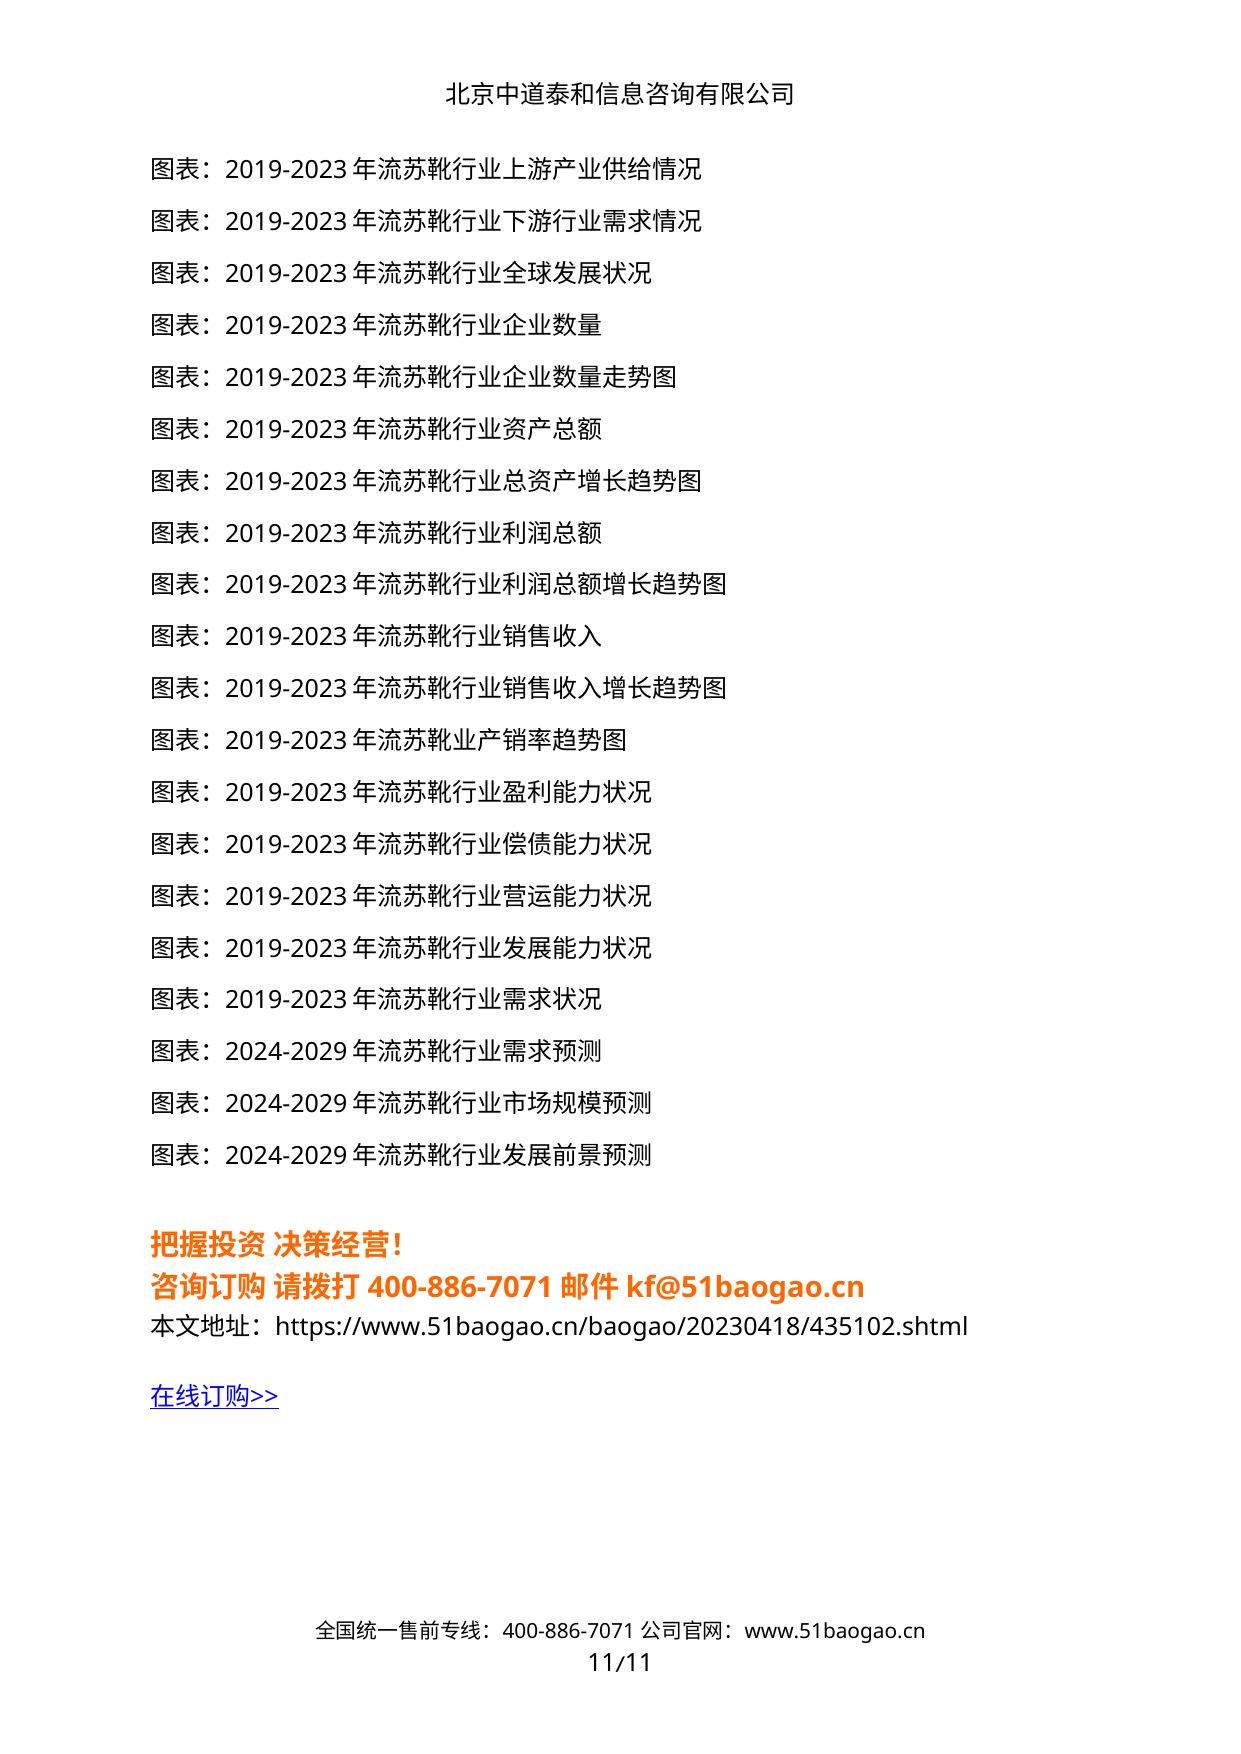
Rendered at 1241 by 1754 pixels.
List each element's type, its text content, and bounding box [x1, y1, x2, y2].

text 图表：2019-2023年流苏靴行业营运能力状况 [150, 876, 1090, 912]
text 图表：2024-2029年流苏靴行业市场规模预测 [150, 1084, 1090, 1120]
text 图表：2019-2023年流苏靴行业发展能力状况 [150, 928, 1090, 964]
text 图表：2019-2023年流苏靴行业销售收入 [150, 617, 1090, 653]
text 图表：2019-2023年流苏靴行业盈利能力状况 [150, 772, 1090, 809]
text 图表：2019-2023年流苏靴行业利润总额增长趋势图 [150, 565, 1090, 601]
text 图表：2019-2023年流苏靴行业销售收入增长趋势图 [150, 669, 1090, 705]
text 图表：2019-2023年流苏靴业产销率趋势图 [150, 721, 1090, 757]
text 图表：2019-2023年流苏靴行业总资产增长趋势图 [150, 461, 1090, 497]
text 图表：2019-2023年流苏靴行业企业数量 [150, 306, 1090, 342]
text 图表：2019-2023年流苏靴行业全球发展状况 [150, 254, 1090, 290]
text 图表：2024-2029年流苏靴行业发展前景预测 [150, 1136, 1090, 1172]
text 图表：2019-2023年流苏靴行业上游产业供给情况 [150, 150, 1090, 186]
text 图表：2019-2023年流苏靴行业下游行业需求情况 [150, 202, 1090, 238]
text 图表：2024-2029年流苏靴行业需求预测 [150, 1032, 1090, 1068]
text 图表：2019-2023年流苏靴行业偿债能力状况 [150, 824, 1090, 861]
text 图表：2019-2023年流苏靴行业需求状况 [150, 980, 1090, 1016]
text 在线订购>> [150, 1342, 1090, 1413]
text 图表：2019-2023年流苏靴行业资产总额 [150, 409, 1090, 446]
text 把握投资 决策经营！咨询订购 请拨打 400-886-7071 邮件 kf@51baogao.cn本文地址：https://www.51baogao.cn/baogao/20230418/435102.shtml [150, 1187, 1090, 1342]
text 图表：2019-2023年流苏靴行业利润总额 [150, 513, 1090, 549]
text 图表：2019-2023年流苏靴行业企业数量走势图 [150, 357, 1090, 394]
